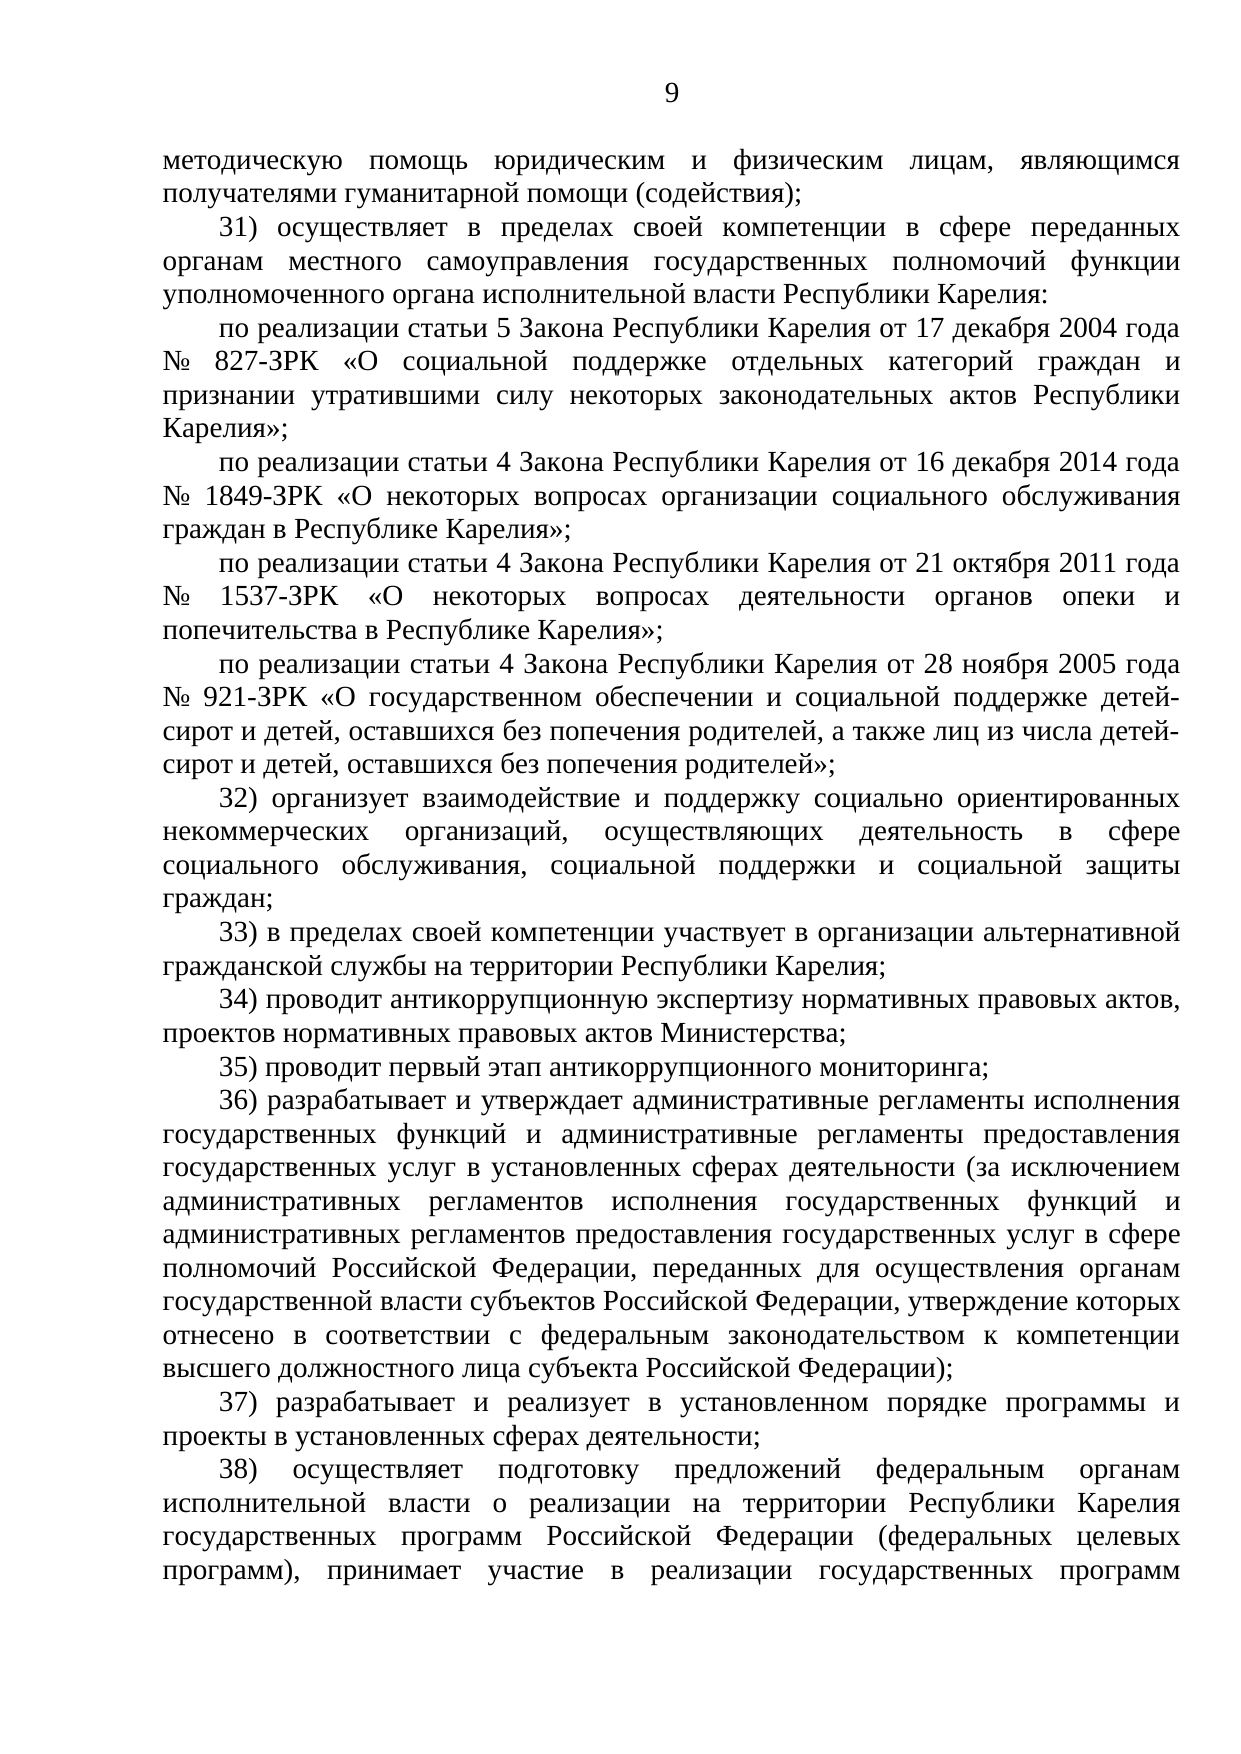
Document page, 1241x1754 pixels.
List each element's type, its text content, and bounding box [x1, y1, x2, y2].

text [162, 1451, 1181, 1586]
text 37) разрабатывает и реализует в установленном порядке программы и проекты в установленных сферах деятельности; [162, 1384, 1181, 1451]
text 34) проводит антикоррупционную экспертизу нормативных правовых актов, проектов нормативных правовых актов Министерства; [162, 981, 1181, 1048]
text по реализации статьи 4 Закона Республики Карелия от 21 октября 2011 года № 1537-ЗРК «О некоторых вопросах деятельности органов опеки и попечительства в Республике Карелия»; [162, 545, 1181, 646]
text 31) осуществляет в пределах своей компетенции в сфере переданных органам местного самоуправления государственных полномочий функции уполномоченного органа исполнительной власти Республики Карелия: [162, 209, 1181, 310]
text 35) проводит первый этап антикоррупционного мониторинга; [162, 1049, 1181, 1082]
text по реализации статьи 5 Закона Республики Карелия от 17 декабря 2004 года № 827-ЗРК «О социальной поддержке отдельных категорий граждан и признании утратившими силу некоторых законодательных актов Республики Карелия»; [162, 310, 1181, 444]
text по реализации статьи 4 Закона Республики Карелия от 28 ноября 2005 года № 921-ЗРК «О государственном обеспечении и социальной поддержке детей-сирот и детей, оставшихся без попечения родителей, а также лиц из числа детей-сирот и детей, оставшихся без попечения родителей»; [162, 646, 1181, 780]
text 32) организует взаимодействие и поддержку социально ориентированных некоммерческих организаций, осуществляющих деятельность в сфере социального обслуживания, социальной поддержки и социальной защиты граждан; [162, 780, 1181, 914]
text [162, 142, 1181, 209]
text по реализации статьи 4 Закона Республики Карелия от 16 декабря 2014 года № 1849-ЗРК «О некоторых вопросах организации социального обслуживания граждан в Республике Карелия»; [162, 444, 1181, 545]
text 33) в пределах своей компетенции участвует в организации альтернативной гражданской службы на территории Республики Карелия; [162, 914, 1181, 981]
text 36) разрабатывает и утверждает административные регламенты исполнения государственных функций и административные регламенты предоставления государственных услуг в установленных сферах деятельности (за исключением административных регламентов исполнения государственных функций и административных регламентов предоставления государственных услуг в сфере полномочий Российской Федерации, переданных для осуществления органам государственной власти субъектов Российской Федерации, утверждение которых отнесено в соответствии с федеральным законодательством к компетенции высшего должностного лица субъекта Российской Федерации); [162, 1082, 1181, 1384]
